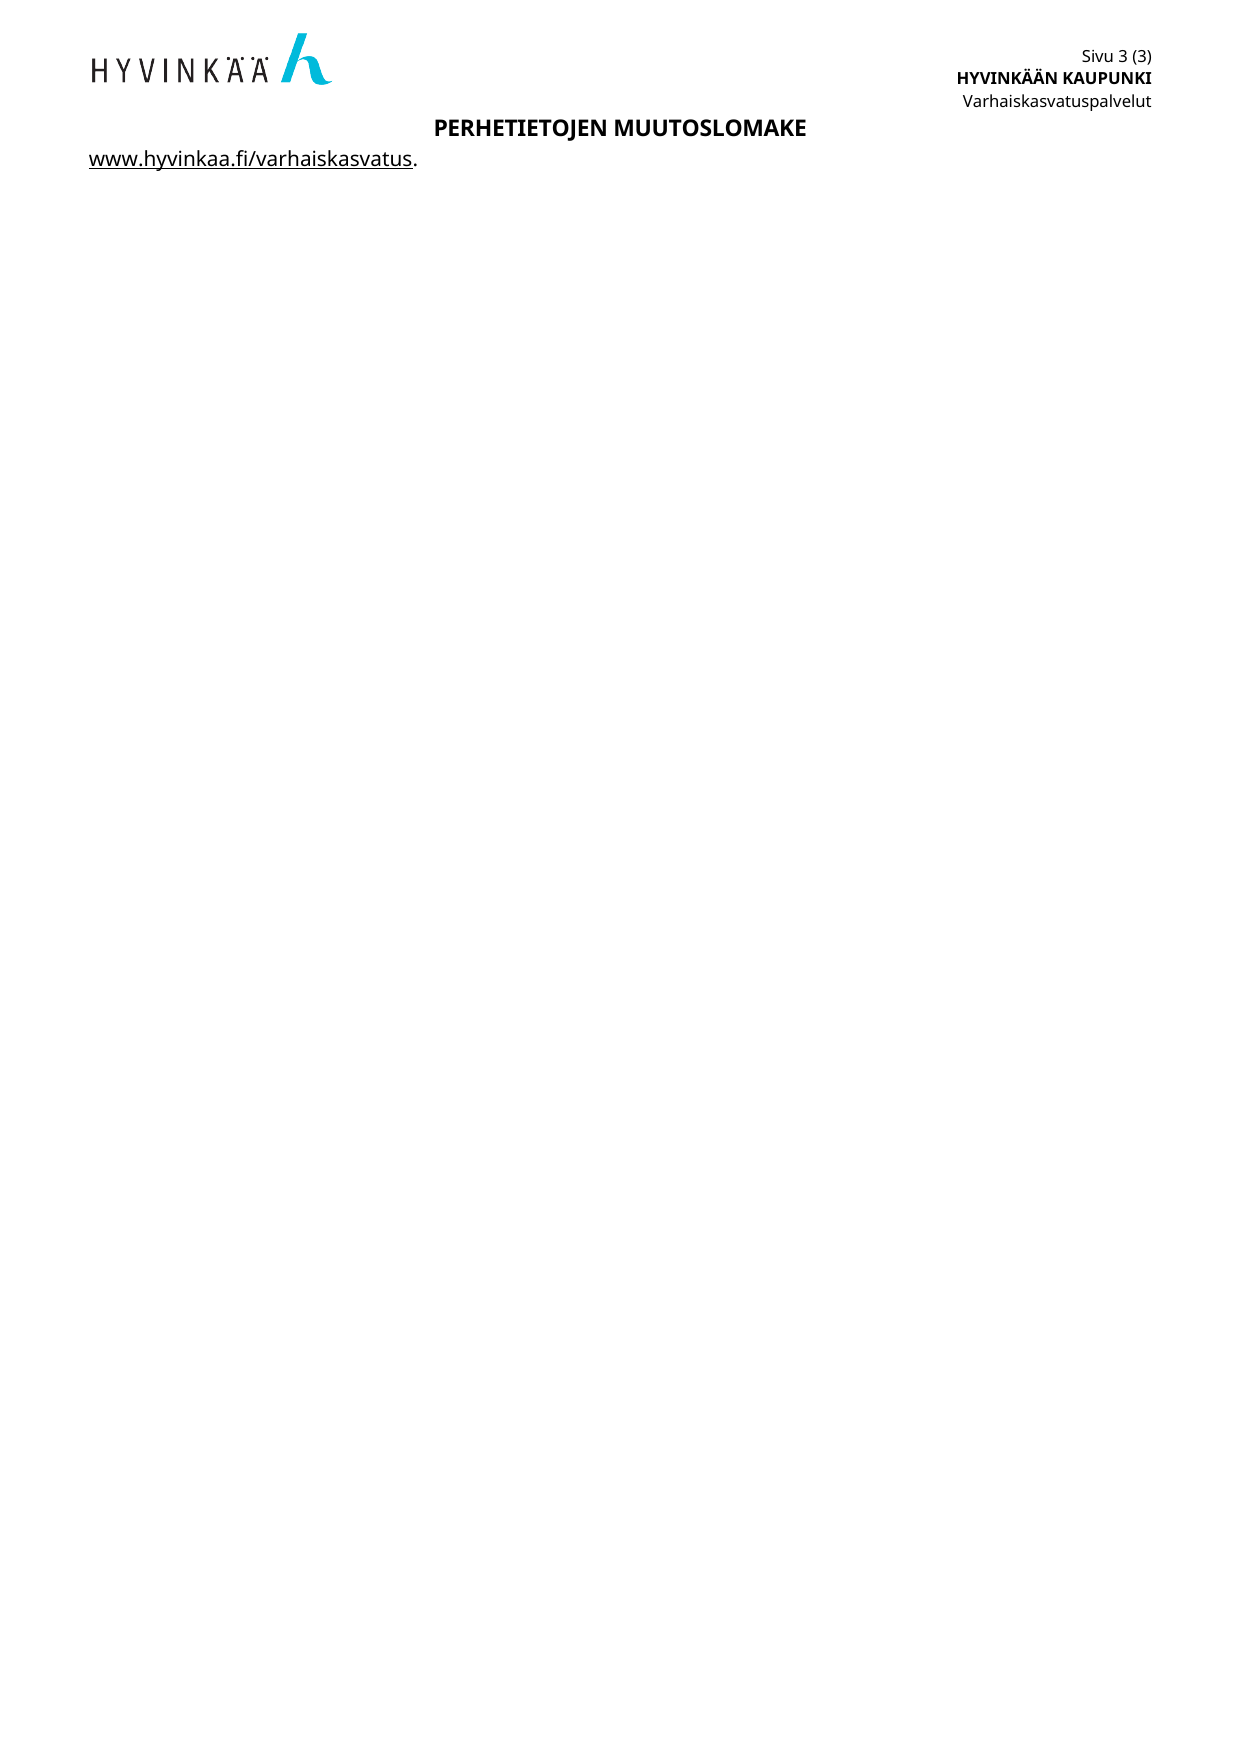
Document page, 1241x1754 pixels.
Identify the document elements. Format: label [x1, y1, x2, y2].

picture [68, 9, 356, 106]
text [89, 144, 1152, 172]
